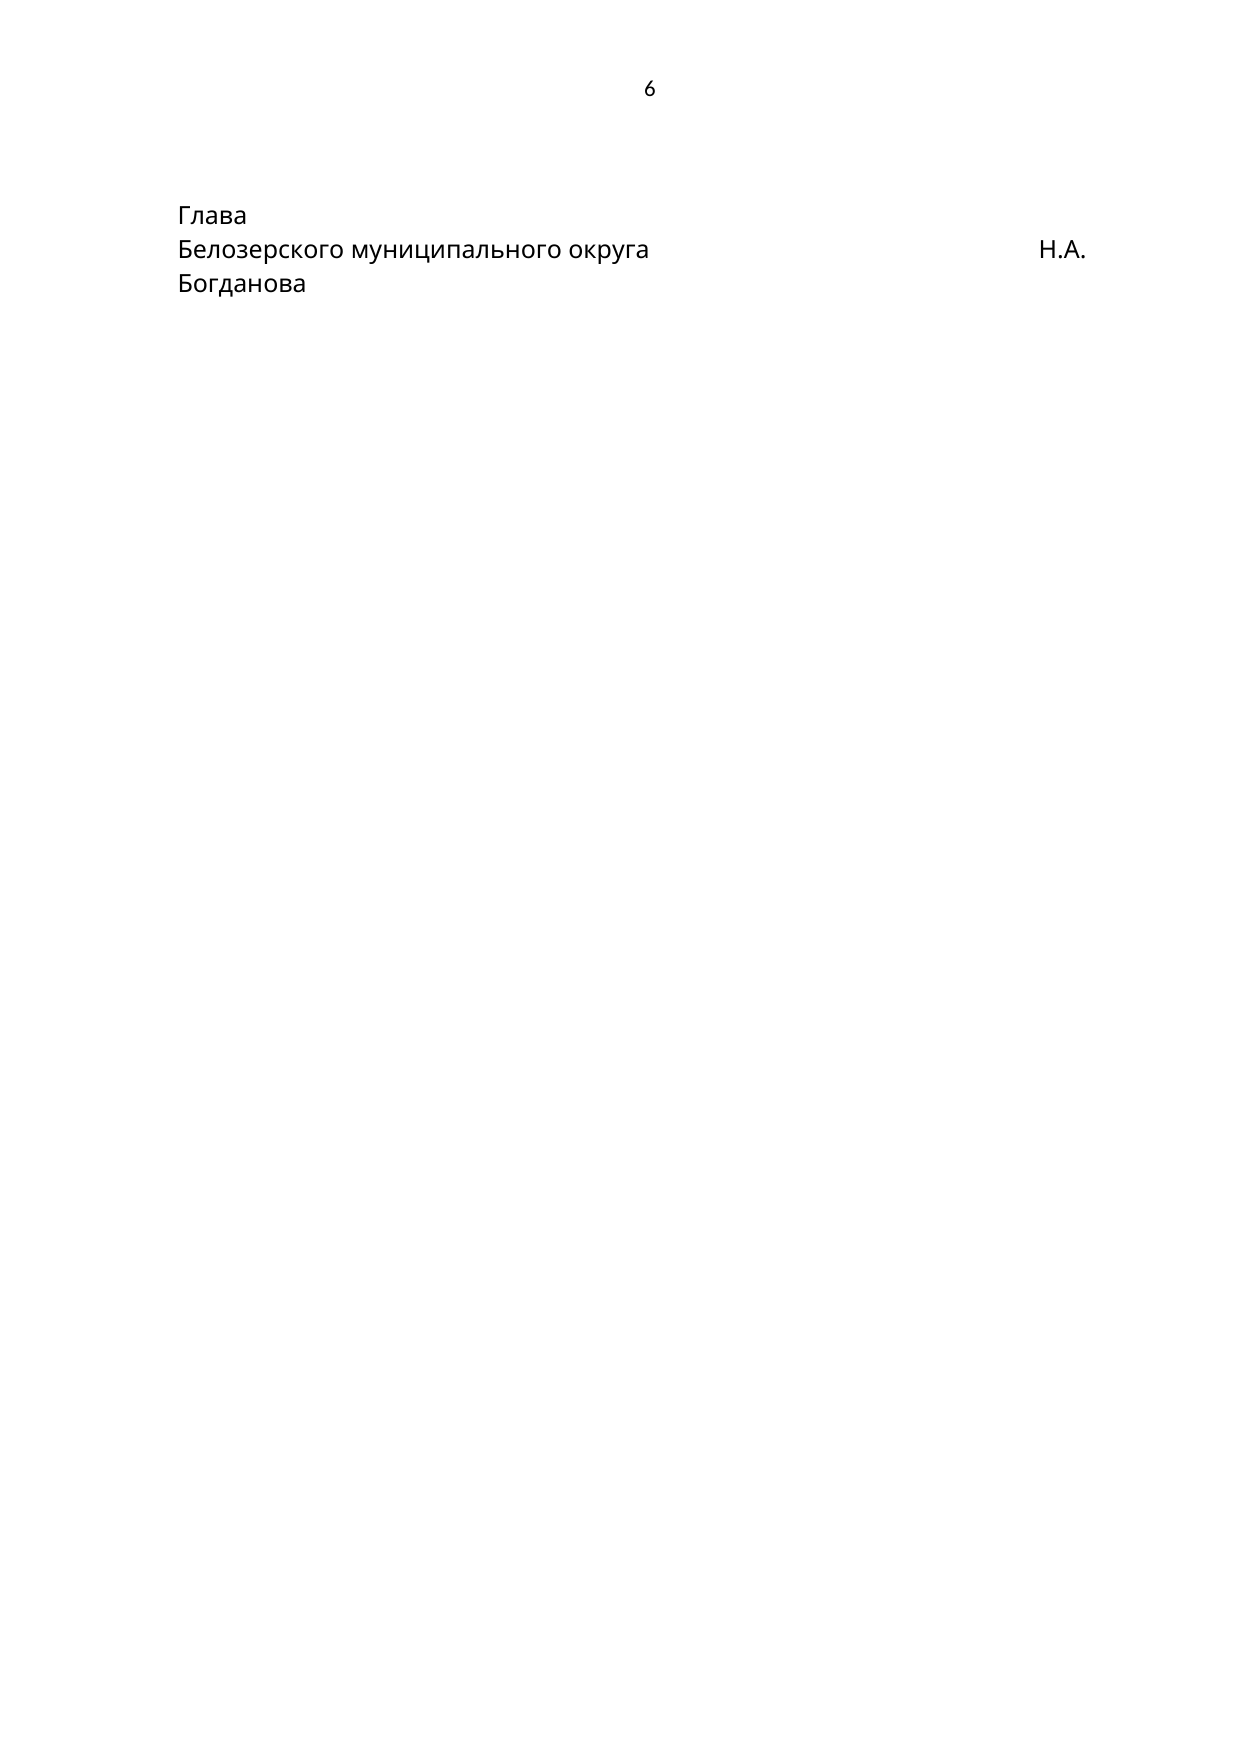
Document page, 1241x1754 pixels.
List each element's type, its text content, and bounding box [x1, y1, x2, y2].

text Белозерского муниципального округа Н.А. Богданова [177, 232, 1122, 300]
text Глава [177, 198, 1122, 232]
